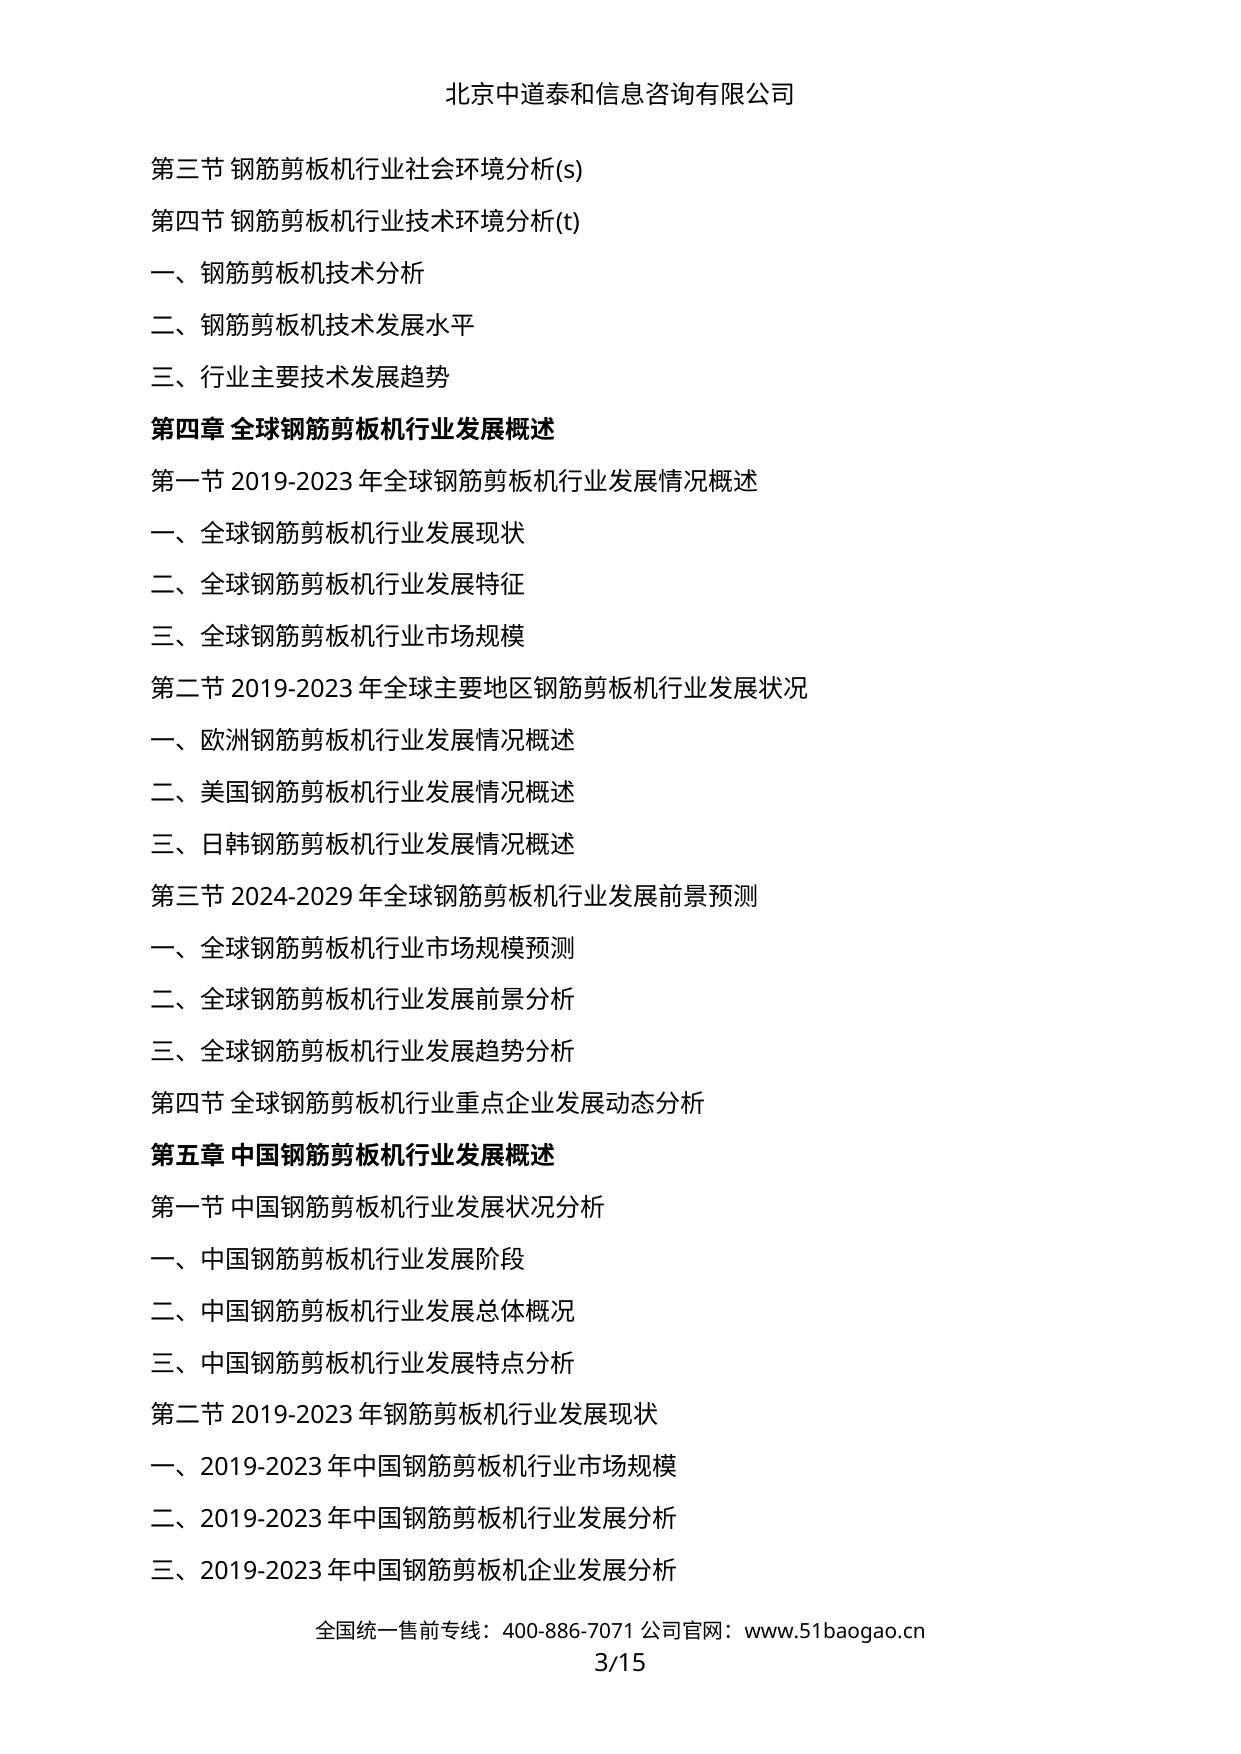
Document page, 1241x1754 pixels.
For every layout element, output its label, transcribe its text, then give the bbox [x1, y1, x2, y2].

text 三、日韩钢筋剪板机行业发展情况概述 [150, 824, 1090, 861]
text 二、中国钢筋剪板机行业发展总体概况 [150, 1291, 1090, 1327]
text 第四节 全球钢筋剪板机行业重点企业发展动态分析 [150, 1084, 1090, 1120]
text 二、全球钢筋剪板机行业发展前景分析 [150, 980, 1090, 1016]
text 第一节 2019-2023年全球钢筋剪板机行业发展情况概述 [150, 461, 1090, 497]
text 一、全球钢筋剪板机行业发展现状 [150, 513, 1090, 549]
text 第二节 2019-2023年钢筋剪板机行业发展现状 [150, 1395, 1090, 1431]
text 二、美国钢筋剪板机行业发展情况概述 [150, 772, 1090, 809]
text 二、2019-2023年中国钢筋剪板机行业发展分析 [150, 1499, 1090, 1535]
text 三、全球钢筋剪板机行业发展趋势分析 [150, 1032, 1090, 1068]
text 一、欧洲钢筋剪板机行业发展情况概述 [150, 721, 1090, 757]
text 第三节 2024-2029年全球钢筋剪板机行业发展前景预测 [150, 876, 1090, 912]
text 二、全球钢筋剪板机行业发展特征 [150, 565, 1090, 601]
text 三、行业主要技术发展趋势 [150, 357, 1090, 394]
text 三、中国钢筋剪板机行业发展特点分析 [150, 1343, 1090, 1379]
text 第四章 全球钢筋剪板机行业发展概述 [150, 409, 1090, 446]
text 三、全球钢筋剪板机行业市场规模 [150, 617, 1090, 653]
text 二、钢筋剪板机技术发展水平 [150, 306, 1090, 342]
text 第三节 钢筋剪板机行业社会环境分析(s) [150, 150, 1090, 186]
text 一、钢筋剪板机技术分析 [150, 254, 1090, 290]
text 第四节 钢筋剪板机行业技术环境分析(t) [150, 202, 1090, 238]
text 一、2019-2023年中国钢筋剪板机行业市场规模 [150, 1447, 1090, 1483]
text 第二节 2019-2023年全球主要地区钢筋剪板机行业发展状况 [150, 669, 1090, 705]
text 第五章 中国钢筋剪板机行业发展概述 [150, 1136, 1090, 1172]
text 一、全球钢筋剪板机行业市场规模预测 [150, 928, 1090, 964]
text 三、2019-2023年中国钢筋剪板机企业发展分析 [150, 1551, 1090, 1587]
text 一、中国钢筋剪板机行业发展阶段 [150, 1239, 1090, 1276]
text 第一节 中国钢筋剪板机行业发展状况分析 [150, 1187, 1090, 1224]
